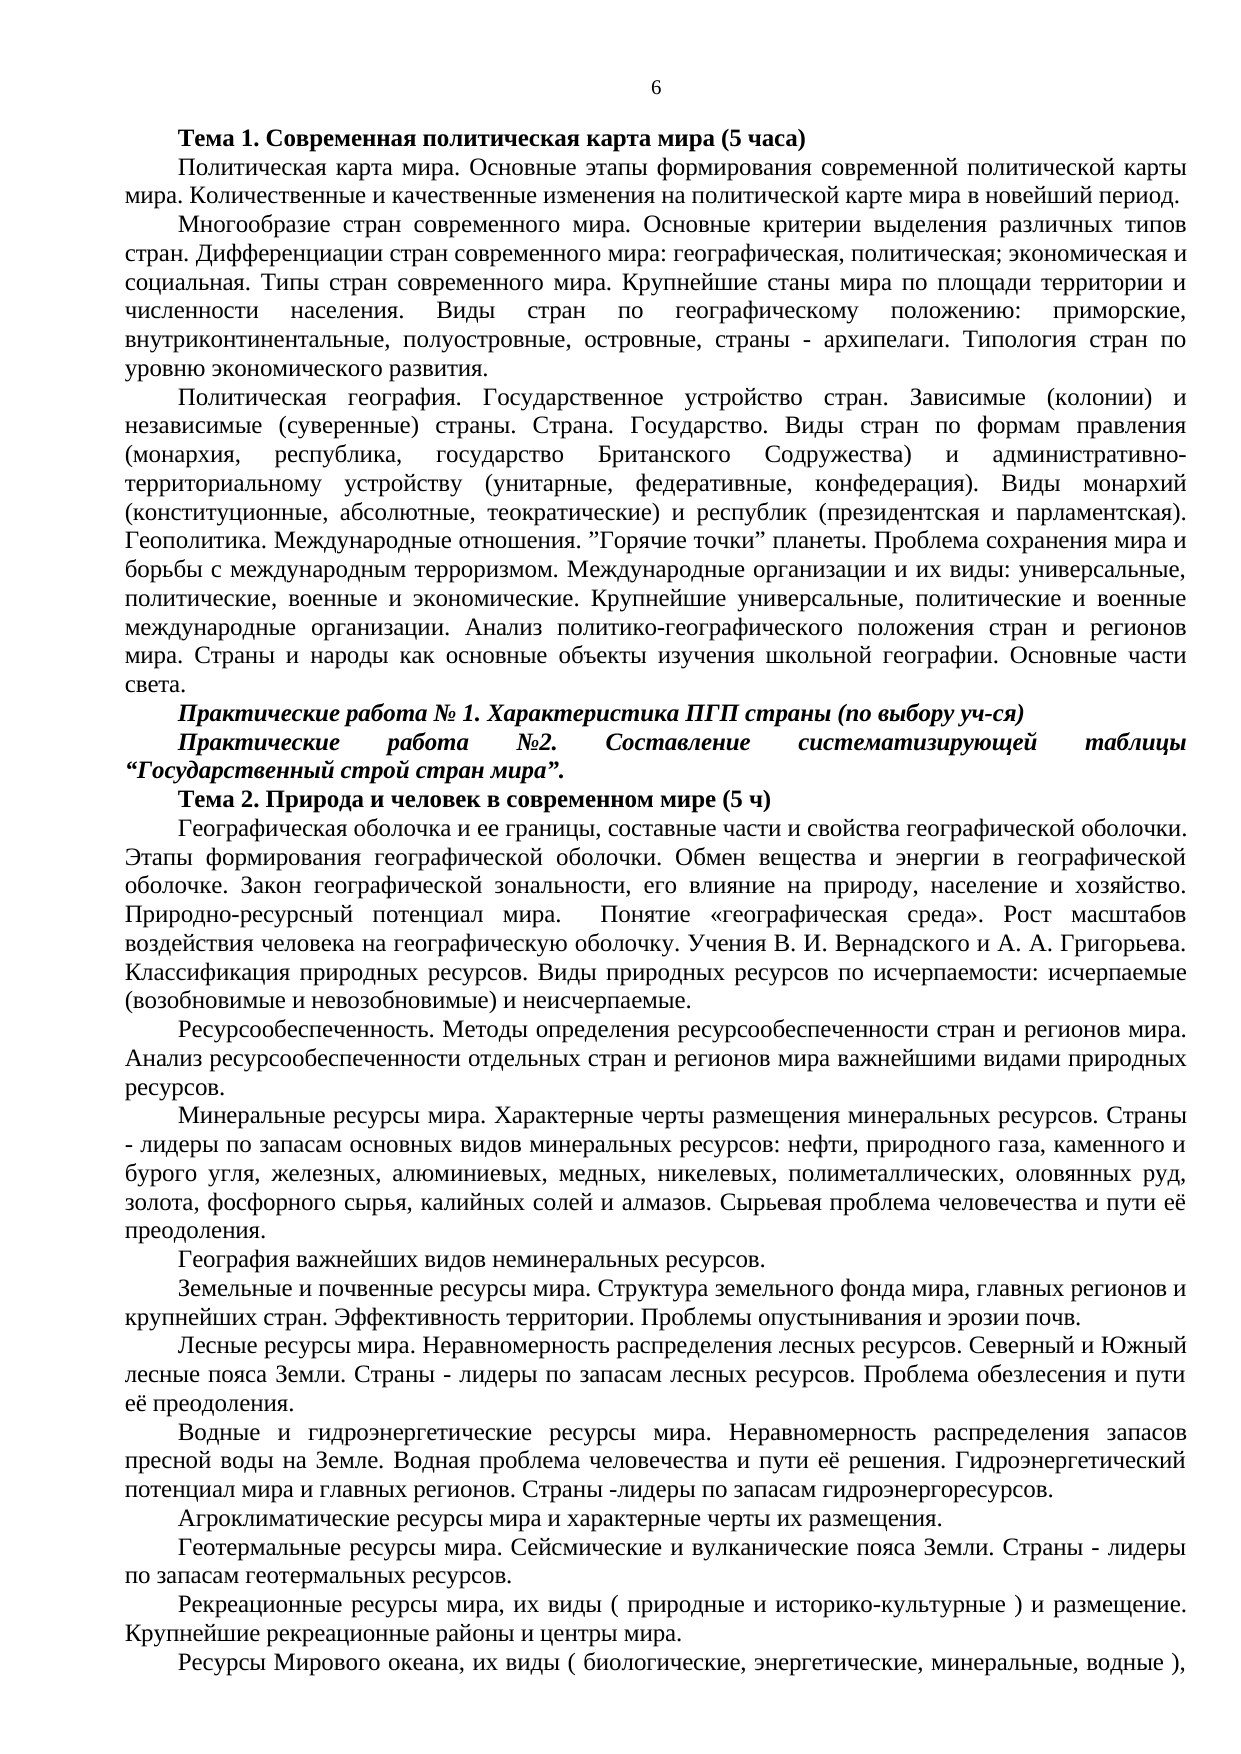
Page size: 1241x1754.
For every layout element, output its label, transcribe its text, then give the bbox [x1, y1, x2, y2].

text Практические работа №2. Составление систематизирующей таблицы “Государственный строй стран мира”. [124, 727, 1187, 784]
text Практические работа № 1. Характеристика ПГП страны (по выбору уч-ся) [124, 698, 1187, 727]
text Водные и гидроэнергетические ресурсы мира. Неравномерность распределения запасов пресной воды на Земле. Водная проблема человечества и пути её решения. Гидроэнергетический потенциал мира и главных регионов. Страны -лидеры по запасам гидроэнергоресурсов. [124, 1417, 1187, 1503]
text Многообразие стран современного мира. Основные критерии выделения различных типов стран. Дифференциации стран современного мира: географическая, политическая; экономическая и социальная. Типы стран современного мира. Крупнейшие станы мира по площади территории и численности населения. Виды стран по географическому положению: приморские, внутриконтинентальные, полуостровные, островные, страны - архипелаги. Типология стран по уровню экономического развития. [124, 209, 1187, 382]
text Агроклиматические ресурсы мира и характерные черты их размещения. [124, 1503, 1187, 1532]
text Рекреационные ресурсы мира, их виды ( природные и историко-культурные ) и размещение. Крупнейшие рекреационные районы и центры мира. [124, 1589, 1187, 1647]
text Лесные ресурсы мира. Неравномерность распределения лесных ресурсов. Северный и Южный лесные пояса Земли. Страны - лидеры по запасам лесных ресурсов. Проблема обезлесения и пути её преодоления. [124, 1331, 1187, 1417]
text Политическая география. Государственное устройство стран. Зависимые (колонии) и независимые (суверенные) страны. Страна. Государство. Виды стран по формам правления (монархия, республика, государство Британского Содружества) и административно-территориальному устройству (унитарные, федеративные, конфедерация). Виды монархий (конституционные, абсолютные, теократические) и республик (президентская и парламентская). Геополитика. Международные отношения. ”Горячие точки” планеты. Проблема сохранения мира и борьбы с международным терроризмом. Международные организации и их виды: универсальные, политические, военные и экономические. Крупнейшие универсальные, политические и военные международные организации. Анализ политико-географического положения стран и регионов мира. Страны и народы как основные объекты изучения школьной географии. Основные части света. [124, 382, 1187, 698]
text Ресурсообеспеченность. Методы определения ресурсообеспеченности стран и регионов мира. Анализ ресурсообеспеченности отдельных стран и регионов мира важнейшими видами природных ресурсов. [124, 1014, 1187, 1101]
text Минеральные ресурсы мира. Характерные черты размещения минеральных ресурсов. Страны - лидеры по запасам основных видов минеральных ресурсов: нефти, природного газа, каменного и бурого угля, железных, алюминиевых, медных, никелевых, полиметаллических, оловянных руд, золота, фосфорного сырья, калийных солей и алмазов. Сырьевая проблема человечества и пути её преодоления. [124, 1101, 1187, 1244]
text Тема 1. Современная политическая карта мира (5 часа) [124, 123, 1187, 152]
text Тема 2. Природа и человек в современном мире (5 ч) [124, 784, 1187, 813]
text Политическая карта мира. Основные этапы формирования современной политической карты мира. Количественные и качественные изменения на политической карте мира в новейший период. [124, 152, 1187, 209]
text Географическая оболочка и ее границы, составные части и свойства географической оболочки. Этапы формирования географической оболочки. Обмен вещества и энергии в географической оболочке. Закон географической зональности, его влияние на природу, население и хозяйство. Природно-ресурсный потенциал мира. Понятие «географическая среда». Рост масштабов воздействия человека на географическую оболочку. Учения В. И. Вернадского и А. А. Григорьева. Классификация природных ресурсов. Виды природных ресурсов по исчерпаемости: исчерпаемые (возобновимые и невозобновимые) и неисчерпаемые. [124, 813, 1187, 1014]
text Геотермальные ресурсы мира. Сейсмические и вулканические пояса Земли. Страны - лидеры по запасам геотермальных ресурсов. [124, 1532, 1187, 1589]
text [124, 1647, 1187, 1676]
text География важнейших видов неминеральных ресурсов. [124, 1244, 1187, 1273]
text Земельные и почвенные ресурсы мира. Структура земельного фонда мира, главных регионов и крупнейших стран. Эффективность территории. Проблемы опустынивания и эрозии почв. [124, 1273, 1187, 1331]
